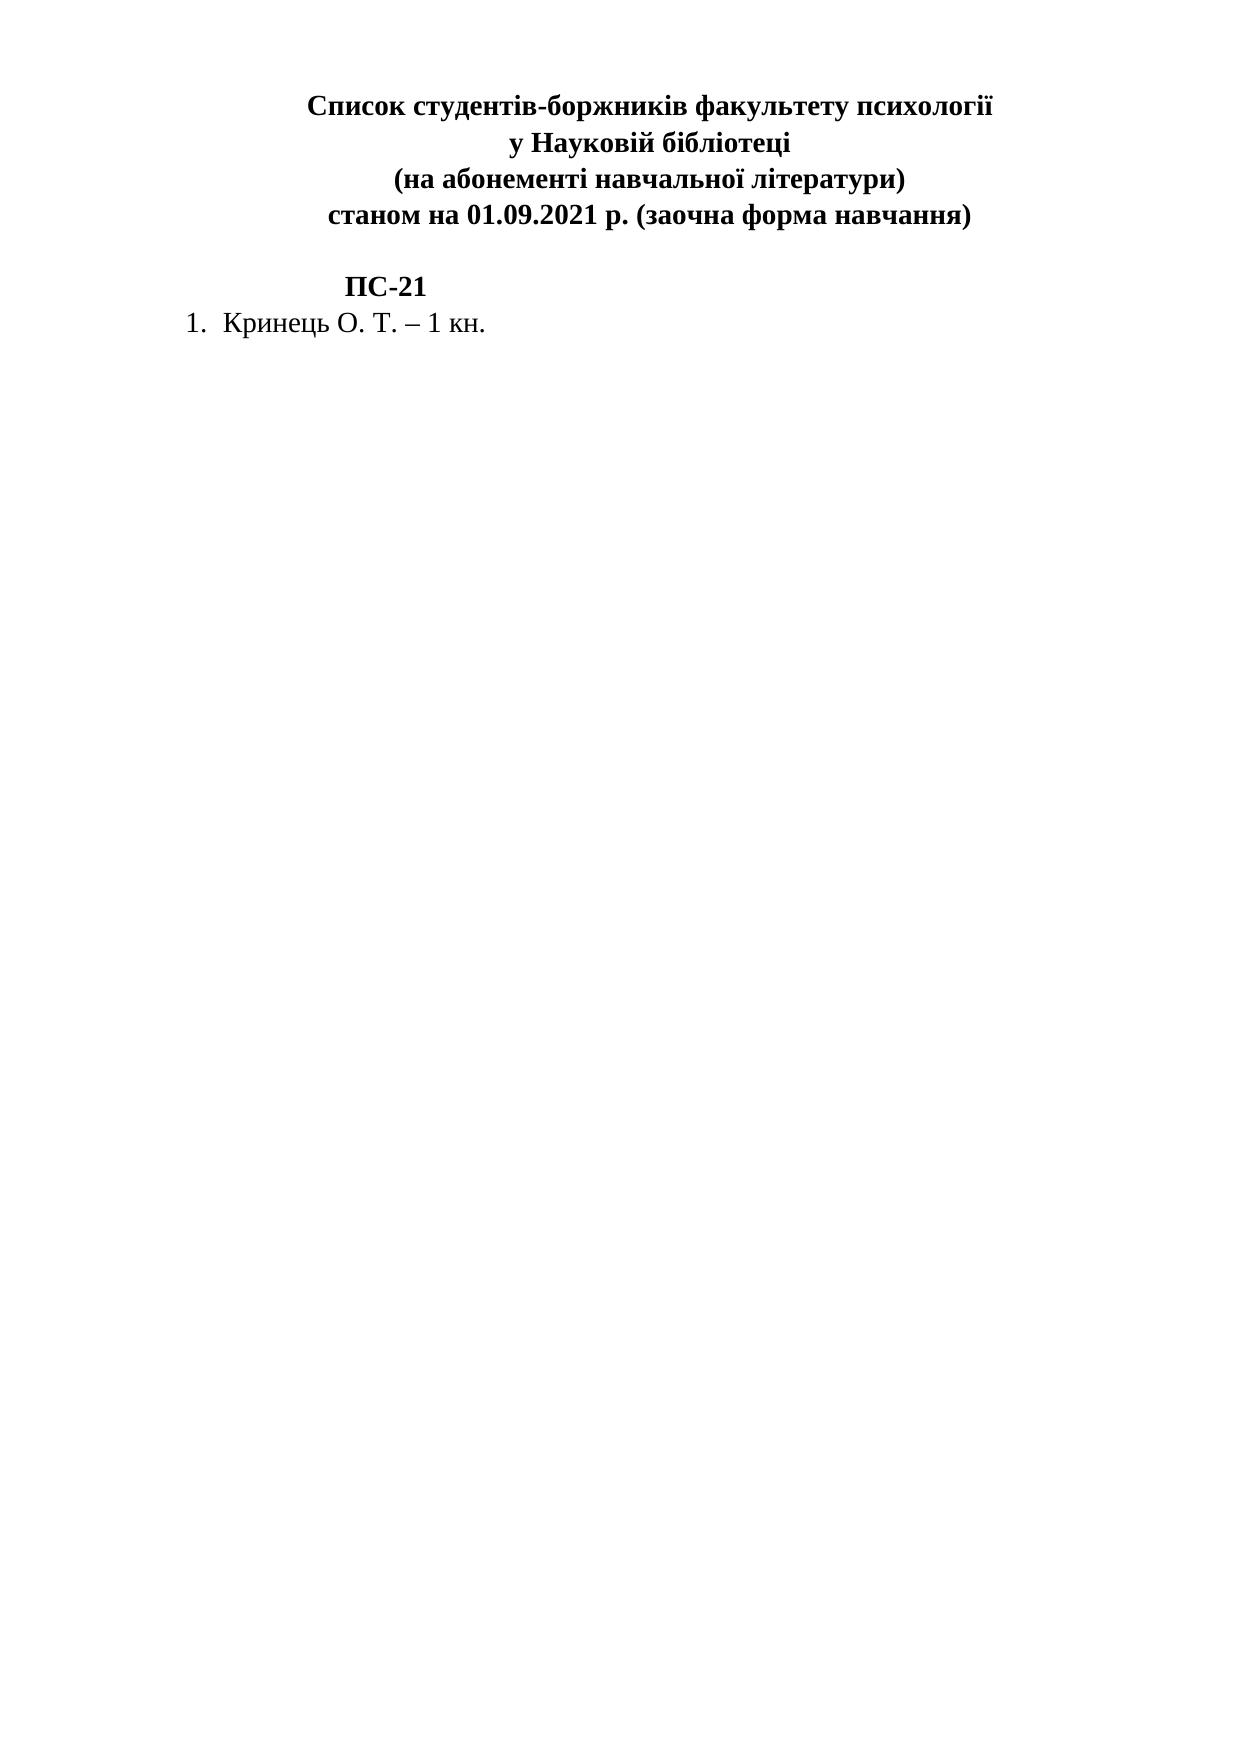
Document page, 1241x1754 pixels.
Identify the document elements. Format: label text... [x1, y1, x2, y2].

text ПС-21 [148, 269, 1152, 303]
text у Науковій бібліотеці [148, 125, 1152, 158]
text станом на 01.09.2021 р. (заочна форма навчання) [148, 197, 1152, 231]
list Кринець О. Т. – 1 кн. [185, 305, 1152, 339]
text (на абонементі навчальної літератури) [148, 161, 1152, 194]
text Список студентів-боржників факультету психології [148, 88, 1152, 122]
